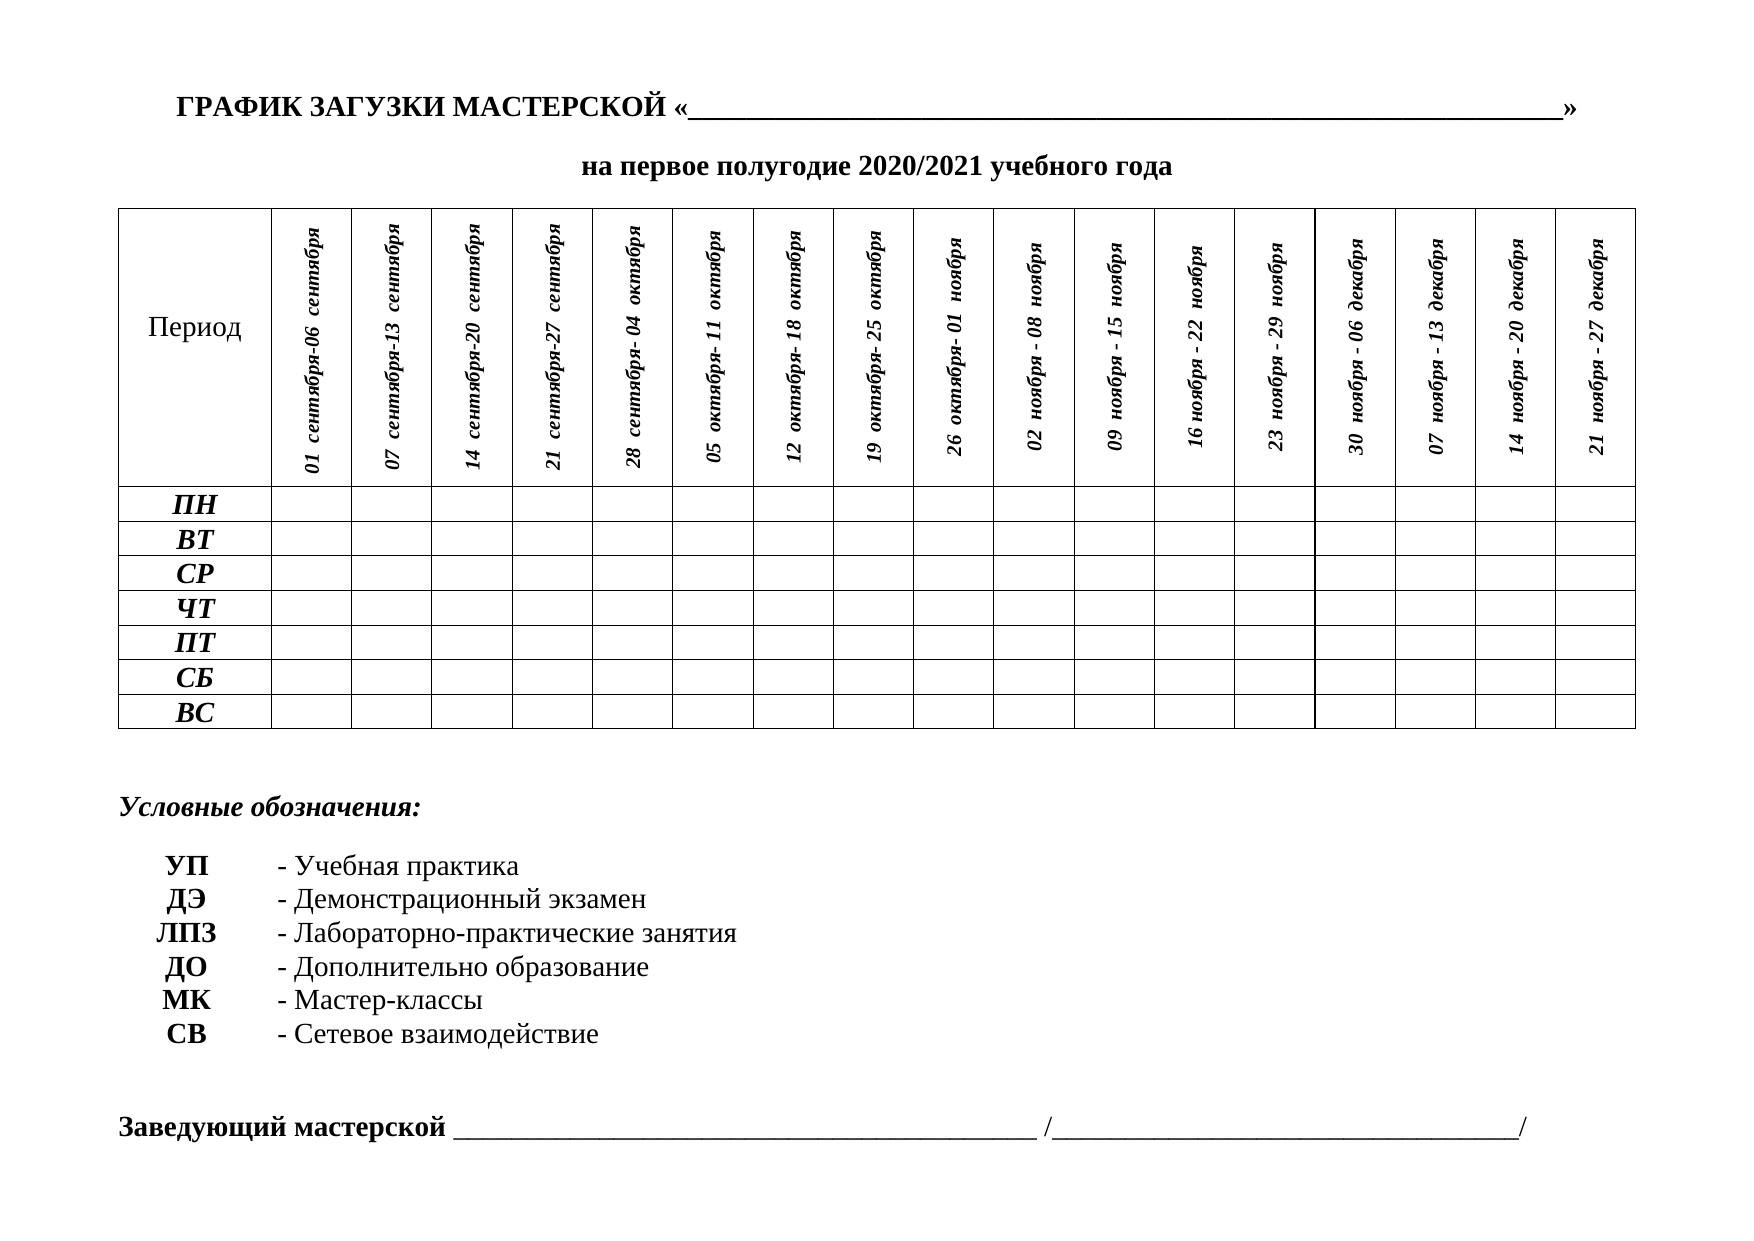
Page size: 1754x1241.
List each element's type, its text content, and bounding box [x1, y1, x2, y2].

table_cell [1316, 660, 1395, 694]
table_cell [513, 695, 592, 728]
table_cell [1235, 660, 1314, 694]
table_cell [513, 487, 592, 521]
table_cell [1075, 626, 1154, 659]
table_cell ПН [119, 487, 271, 521]
table_cell [1396, 487, 1475, 521]
table_header 05 октября- 11 октября [673, 209, 753, 486]
table_cell [1396, 556, 1475, 590]
table_header 30 ноября - 06 декабря [1316, 209, 1395, 486]
table_header 14 сентября-20 сентября [432, 209, 512, 486]
table_cell [1316, 626, 1395, 659]
table_cell [754, 660, 833, 694]
table_cell [1476, 626, 1555, 659]
table_cell [272, 556, 351, 590]
table_header 21 сентября-27 сентября [513, 209, 592, 486]
table_cell [432, 695, 512, 728]
table_header 01 сентября-06 сентября [272, 209, 351, 486]
table_header 07 ноября - 13 декабря [1396, 209, 1475, 486]
table_cell [1155, 626, 1234, 659]
table_cell [994, 626, 1074, 659]
table_cell [432, 556, 512, 590]
table_header 12 октября- 18 октября [754, 209, 833, 486]
table_cell [513, 556, 592, 590]
table_cell ЧТ [119, 591, 271, 624]
table_cell [272, 695, 351, 728]
table_cell [1235, 591, 1314, 624]
table_header 28 сентября- 04 октября [593, 209, 672, 486]
table_cell [593, 626, 672, 659]
table_cell [1235, 487, 1314, 521]
table_cell [994, 522, 1074, 555]
table_cell [513, 591, 592, 624]
table_cell [834, 626, 913, 659]
table_cell [272, 591, 351, 624]
table_header 23 ноября - 29 ноября [1235, 209, 1314, 486]
table_cell [1556, 522, 1635, 555]
table_cell [914, 591, 993, 624]
table_cell [1155, 487, 1234, 521]
table_cell [673, 626, 753, 659]
table_cell [1075, 660, 1154, 694]
table_cell [673, 695, 753, 728]
table_cell [1396, 660, 1475, 694]
table_header 14 ноября - 20 декабря [1476, 209, 1555, 486]
table_cell [1235, 695, 1314, 728]
table_cell [272, 660, 351, 694]
table_cell [1155, 660, 1234, 694]
table_cell [754, 487, 833, 521]
table_header 19 октября- 25 октября [834, 209, 913, 486]
table_cell [914, 487, 993, 521]
table_cell [593, 695, 672, 728]
table_cell [994, 591, 1074, 624]
table_cell [432, 660, 512, 694]
table_cell [994, 695, 1074, 728]
table_cell [754, 522, 833, 555]
table_cell [1396, 695, 1475, 728]
table_cell [673, 487, 753, 521]
table_cell [754, 626, 833, 659]
table_header - Учебная практика [266, 848, 856, 882]
table_cell [1556, 660, 1635, 694]
table_cell [1556, 695, 1635, 728]
table_cell [914, 695, 993, 728]
table_cell [432, 626, 512, 659]
table_header 16 ноября - 22 ноября [1155, 209, 1234, 486]
table_header УП [107, 848, 266, 882]
table_cell [432, 522, 512, 555]
table_cell ДО [107, 949, 266, 982]
table_cell [994, 487, 1074, 521]
table_cell [673, 556, 753, 590]
table_header 09 ноября - 15 ноября [1075, 209, 1154, 486]
table_cell [352, 487, 431, 521]
table_cell [1396, 591, 1475, 624]
table_cell [834, 522, 913, 555]
table_cell [352, 626, 431, 659]
table_cell [593, 660, 672, 694]
table_cell [914, 660, 993, 694]
table_cell [1155, 591, 1234, 624]
table_header 07 сентября-13 сентября [352, 209, 431, 486]
table_cell [352, 522, 431, 555]
text Заведующий мастерской ________________________________________ /________________________________/ [118, 1109, 1636, 1142]
table_cell [1476, 522, 1555, 555]
table_cell ДЭ [107, 882, 266, 915]
table_cell [914, 556, 993, 590]
table_cell [593, 487, 672, 521]
text Условные обозначения: [118, 789, 1636, 822]
table_cell [593, 556, 672, 590]
table_cell ВТ [119, 522, 271, 555]
table_cell [1556, 487, 1635, 521]
table_cell [272, 626, 351, 659]
table_cell [1155, 522, 1234, 555]
table_cell [352, 591, 431, 624]
table_cell [754, 556, 833, 590]
table_header 26 октября- 01 ноября [914, 209, 993, 486]
table_cell [1476, 487, 1555, 521]
table_header Период [119, 209, 271, 486]
table_cell ВС [119, 695, 271, 728]
table_cell [1556, 591, 1635, 624]
table_cell [1235, 522, 1314, 555]
table_cell [1476, 591, 1555, 624]
table_cell ПТ [119, 626, 271, 659]
table_cell - Демонстрационный экзамен [266, 882, 856, 915]
table_cell [1556, 556, 1635, 590]
table_header 02 ноября - 08 ноября [994, 209, 1074, 486]
table_cell [513, 522, 592, 555]
table_cell [272, 487, 351, 521]
table_cell [1396, 626, 1475, 659]
table_cell [1075, 487, 1154, 521]
text ГРАФИК ЗАГУЗКИ МАСТЕРСКОЙ «____________________________________________________________» [118, 89, 1636, 122]
table_cell СБ [119, 660, 271, 694]
table_cell [352, 695, 431, 728]
table_cell [593, 591, 672, 624]
table_cell [994, 660, 1074, 694]
table_cell СР [119, 556, 271, 590]
table_cell [1075, 522, 1154, 555]
table_cell [272, 522, 351, 555]
table_cell МК [107, 982, 266, 1016]
table_cell [834, 660, 913, 694]
table_cell [1316, 487, 1395, 521]
table_cell [1316, 522, 1395, 555]
table_cell [994, 556, 1074, 590]
table_cell [1235, 556, 1314, 590]
table_cell [1396, 522, 1475, 555]
table_cell [432, 487, 512, 521]
table_cell [1155, 695, 1234, 728]
table_cell [1316, 556, 1395, 590]
table_cell [352, 556, 431, 590]
table_cell [1476, 556, 1555, 590]
table_cell [673, 522, 753, 555]
table_cell - Дополнительно образование [266, 949, 856, 982]
table_cell [673, 591, 753, 624]
table_cell СВ [107, 1016, 266, 1049]
table_cell [432, 591, 512, 624]
table_cell [1476, 695, 1555, 728]
table_cell - Лабораторно-практические занятия [266, 915, 856, 949]
table_cell [914, 626, 993, 659]
table_cell [754, 591, 833, 624]
table_cell [1235, 626, 1314, 659]
table_cell [754, 695, 833, 728]
table_cell - Сетевое взаимодействие [266, 1016, 856, 1049]
table_cell ЛПЗ [107, 915, 266, 949]
table_cell [1075, 695, 1154, 728]
table_cell [593, 522, 672, 555]
table_cell [1075, 591, 1154, 624]
table_cell [1476, 660, 1555, 694]
table_cell [834, 487, 913, 521]
table_header 21 ноября - 27 декабря [1556, 209, 1635, 486]
table_cell [352, 660, 431, 694]
table_cell [914, 522, 993, 555]
table_cell [513, 626, 592, 659]
table_cell [1075, 556, 1154, 590]
table_cell [1155, 556, 1234, 590]
table_cell [1316, 591, 1395, 624]
text на первое полугодие 2020/2021 учебного года [118, 148, 1636, 182]
table_cell [834, 695, 913, 728]
table_cell [834, 556, 913, 590]
table_cell [834, 591, 913, 624]
table_cell - Мастер-классы [266, 982, 856, 1016]
table_cell [1316, 695, 1395, 728]
table_cell [673, 660, 753, 694]
table_cell [1556, 626, 1635, 659]
table_cell [513, 660, 592, 694]
